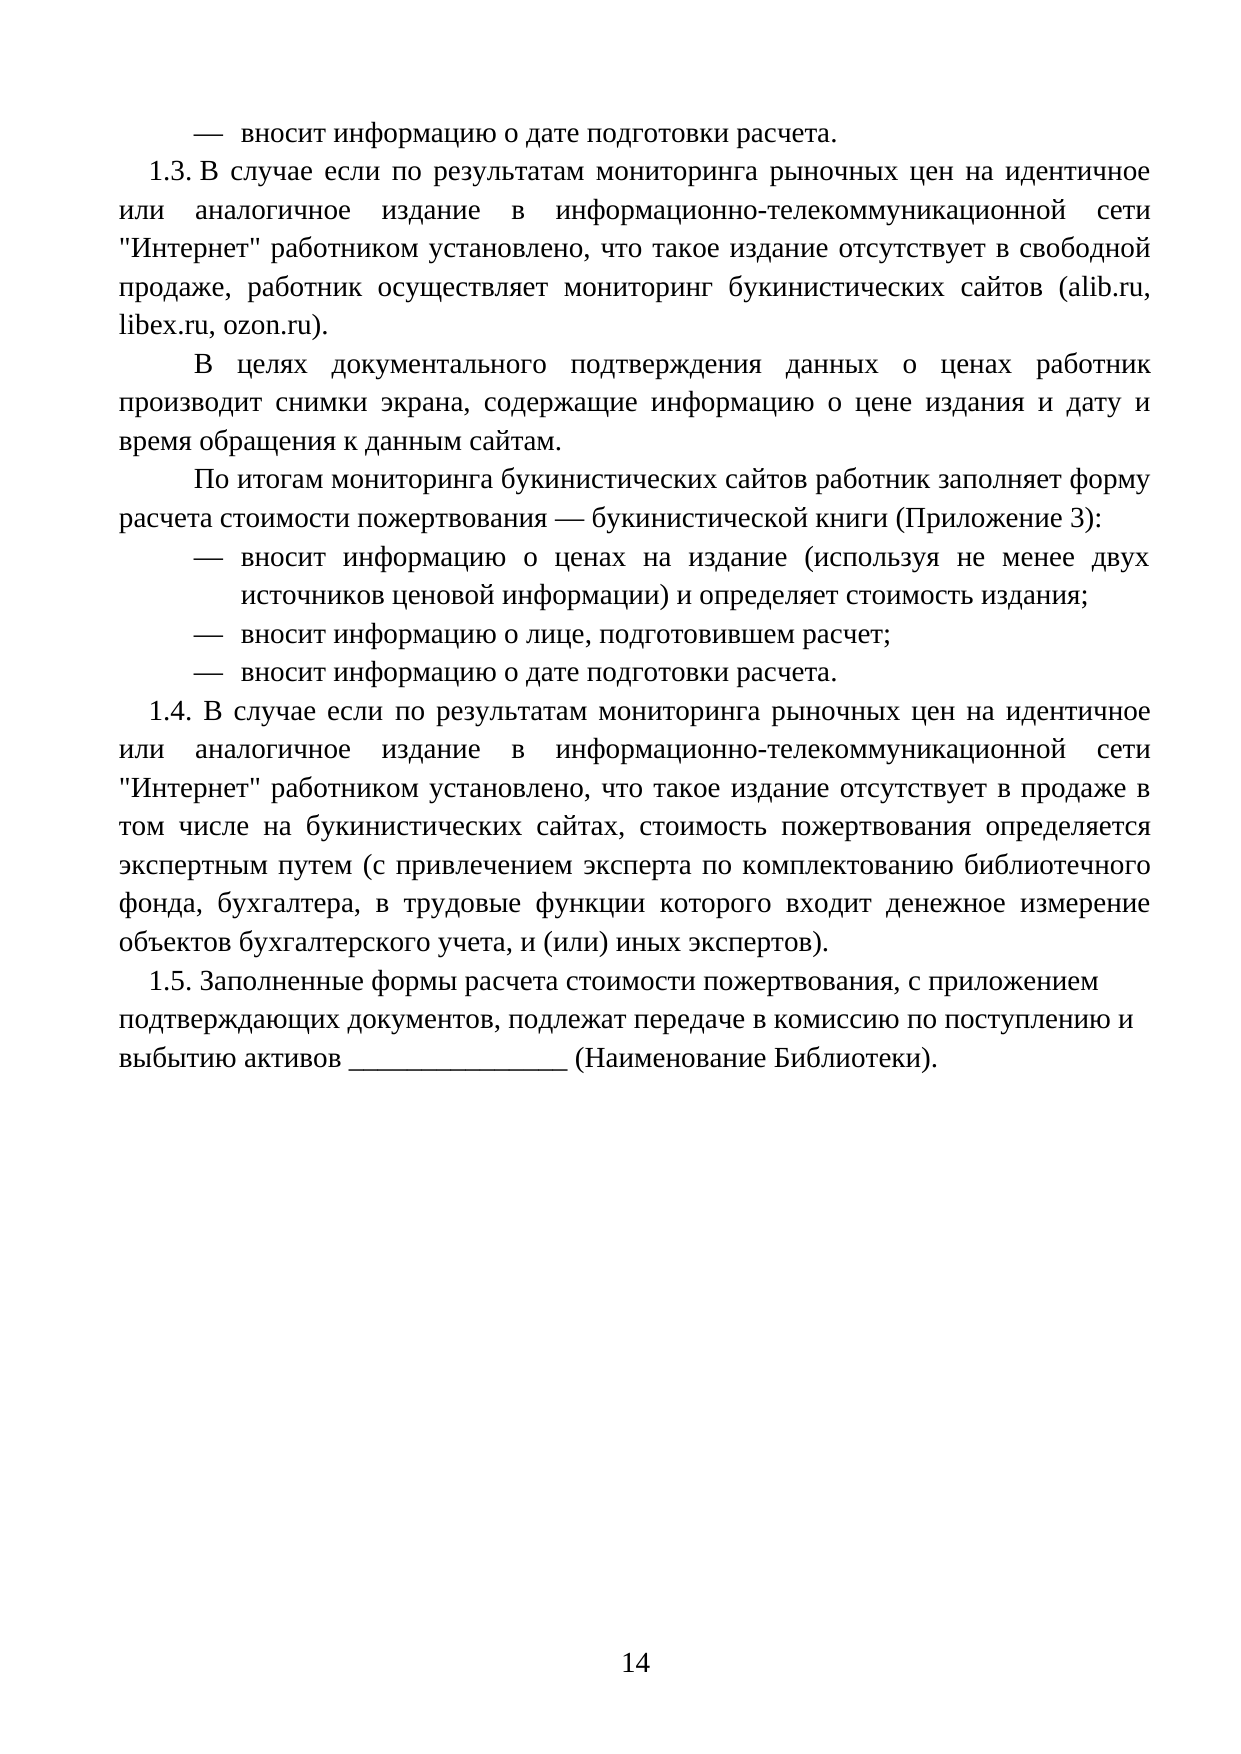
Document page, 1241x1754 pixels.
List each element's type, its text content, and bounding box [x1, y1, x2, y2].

list вносит информацию о дате подготовки расчета. [194, 115, 1151, 148]
list вносит информацию о ценах на издание (используя не менее двух источников ценовой информации) и определяет стоимость издания; [194, 539, 1151, 611]
text По итогам мониторинга букинистических сайтов работник заполняет форму расчета стоимости пожертвования — букинистической книги (Приложение 3): [119, 462, 1152, 534]
text 1.3. В случае если по результатам мониторинга рыночных цен на идентичное или аналогичное издание в информационно-телекоммуникационной сети "Интернет" работником установлено, что такое издание отсутствует в свободной продаже, работник осуществляет мониторинг букинистических сайтов (alib.ru, libex.ru, ozon.ru). [119, 153, 1152, 341]
list вносит информацию о лице, подготовившем расчет; [194, 616, 1151, 649]
text 1.5. Заполненные формы расчета стоимости пожертвования, с приложением подтверждающих документов, подлежат передаче в комиссию по поступлению и выбытию активов _______________ (Наименование Библиотеки). [119, 963, 1151, 1073]
text В целях документального подтверждения данных о ценах работник производит снимки экрана, содержащие информацию о цене издания и дату и время обращения к данным сайтам. [119, 346, 1152, 457]
text 1.4. В случае если по результатам мониторинга рыночных цен на идентичное или аналогичное издание в информационно-телекоммуникационной сети "Интернет" работником установлено, что такое издание отсутствует в продаже в том числе на букинистических сайтах, стоимость пожертвования определяется экспертным путем (с привлечением эксперта по комплектованию библиотечного фонда, бухгалтера, в трудовые функции которого входит денежное измерение объектов бухгалтерского учета, и (или) иных экспертов). [119, 693, 1152, 958]
list вносит информацию о дате подготовки расчета. [194, 654, 1151, 688]
